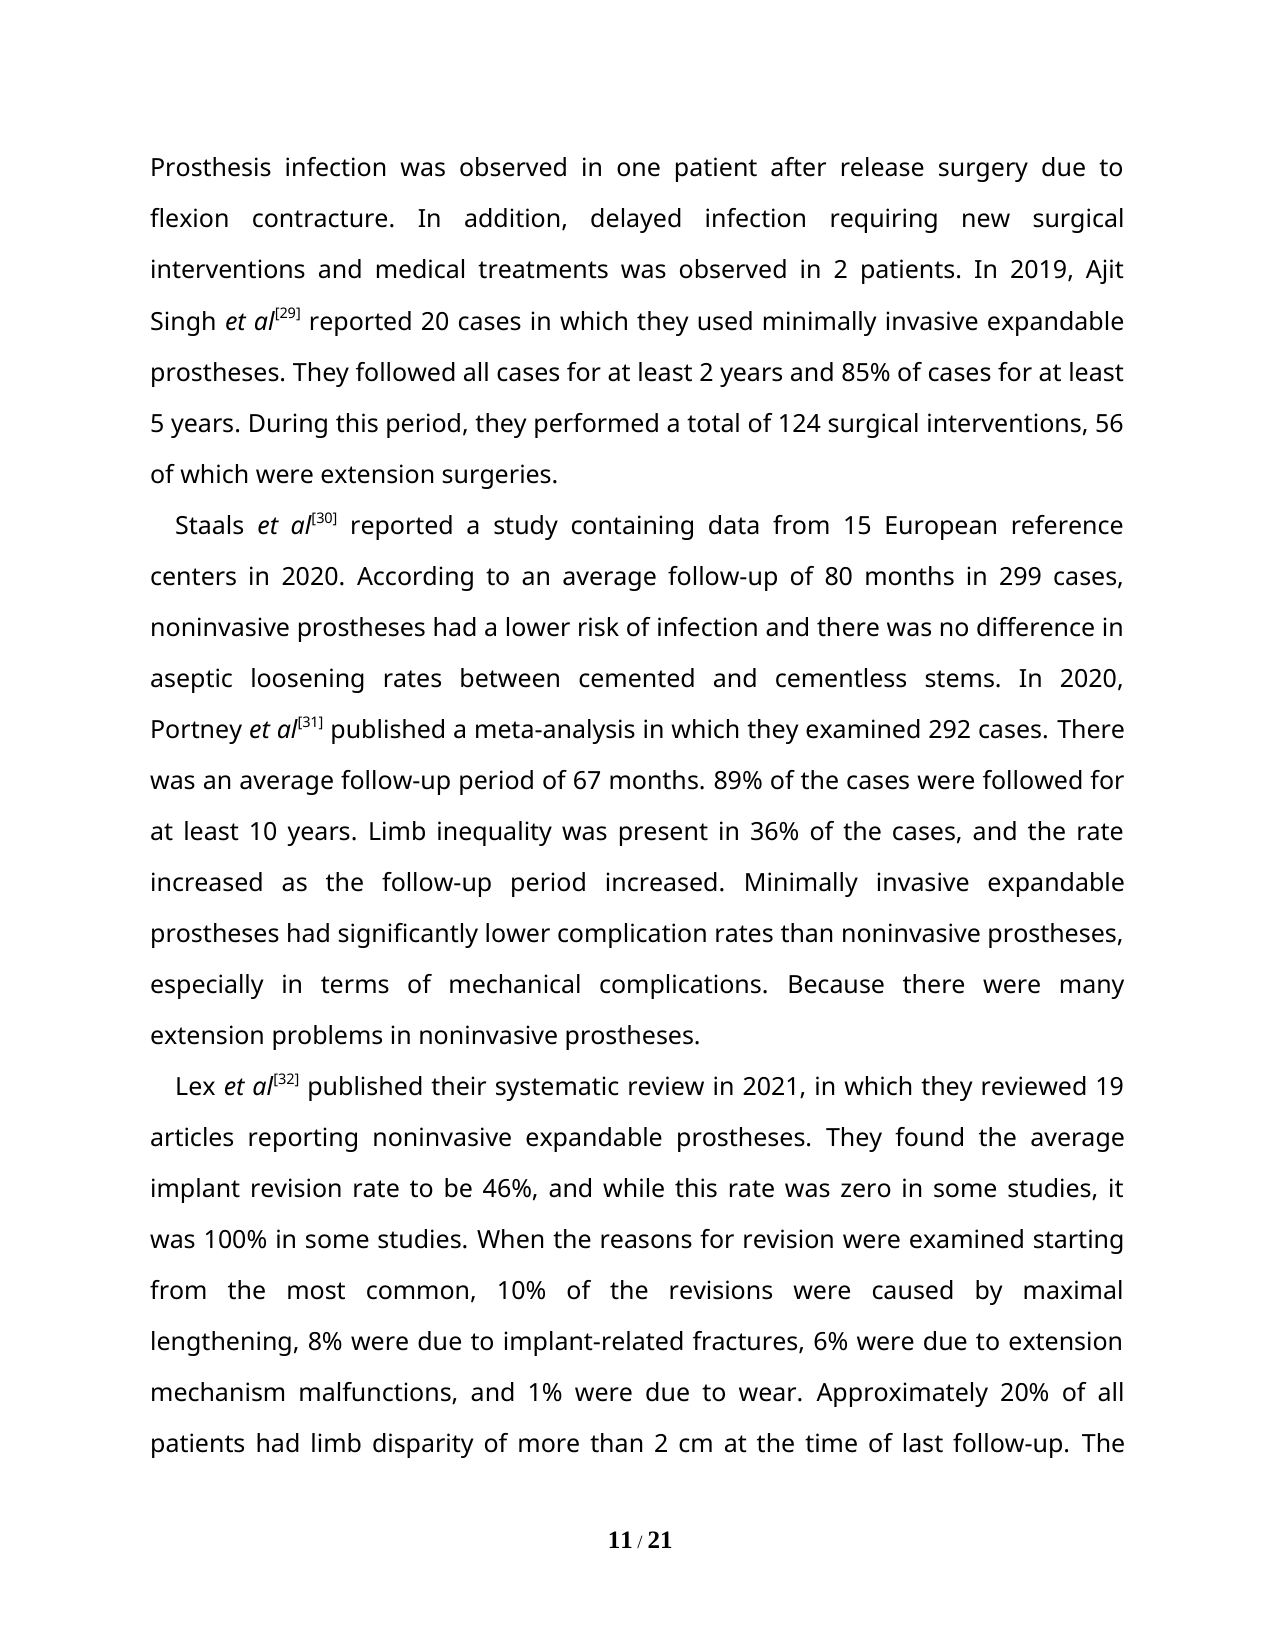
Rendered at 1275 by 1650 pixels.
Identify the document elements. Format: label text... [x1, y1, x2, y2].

text Staals et al[30] reported a study containing data from 15 European reference centers in 2020. According to an average follow-up of 80 months in 299 cases, noninvasive prostheses had a lower risk of infection and there was no difference in aseptic loosening rates between cemented and cementless stems. In 2020, Portney et al[31] published a meta-analysis in which they examined 292 cases. There was an average follow-up period of 67 months. 89% of the cases were followed for at least 10 years. Limb inequality was present in 36% of the cases, and the rate increased as the follow-up period increased. Minimally invasive expandable prostheses had significantly lower complication rates than noninvasive prostheses, especially in terms of mechanical complications. Because there were many extension problems in noninvasive prostheses. [150, 507, 1125, 1052]
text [150, 150, 1125, 490]
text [150, 1069, 1125, 1460]
